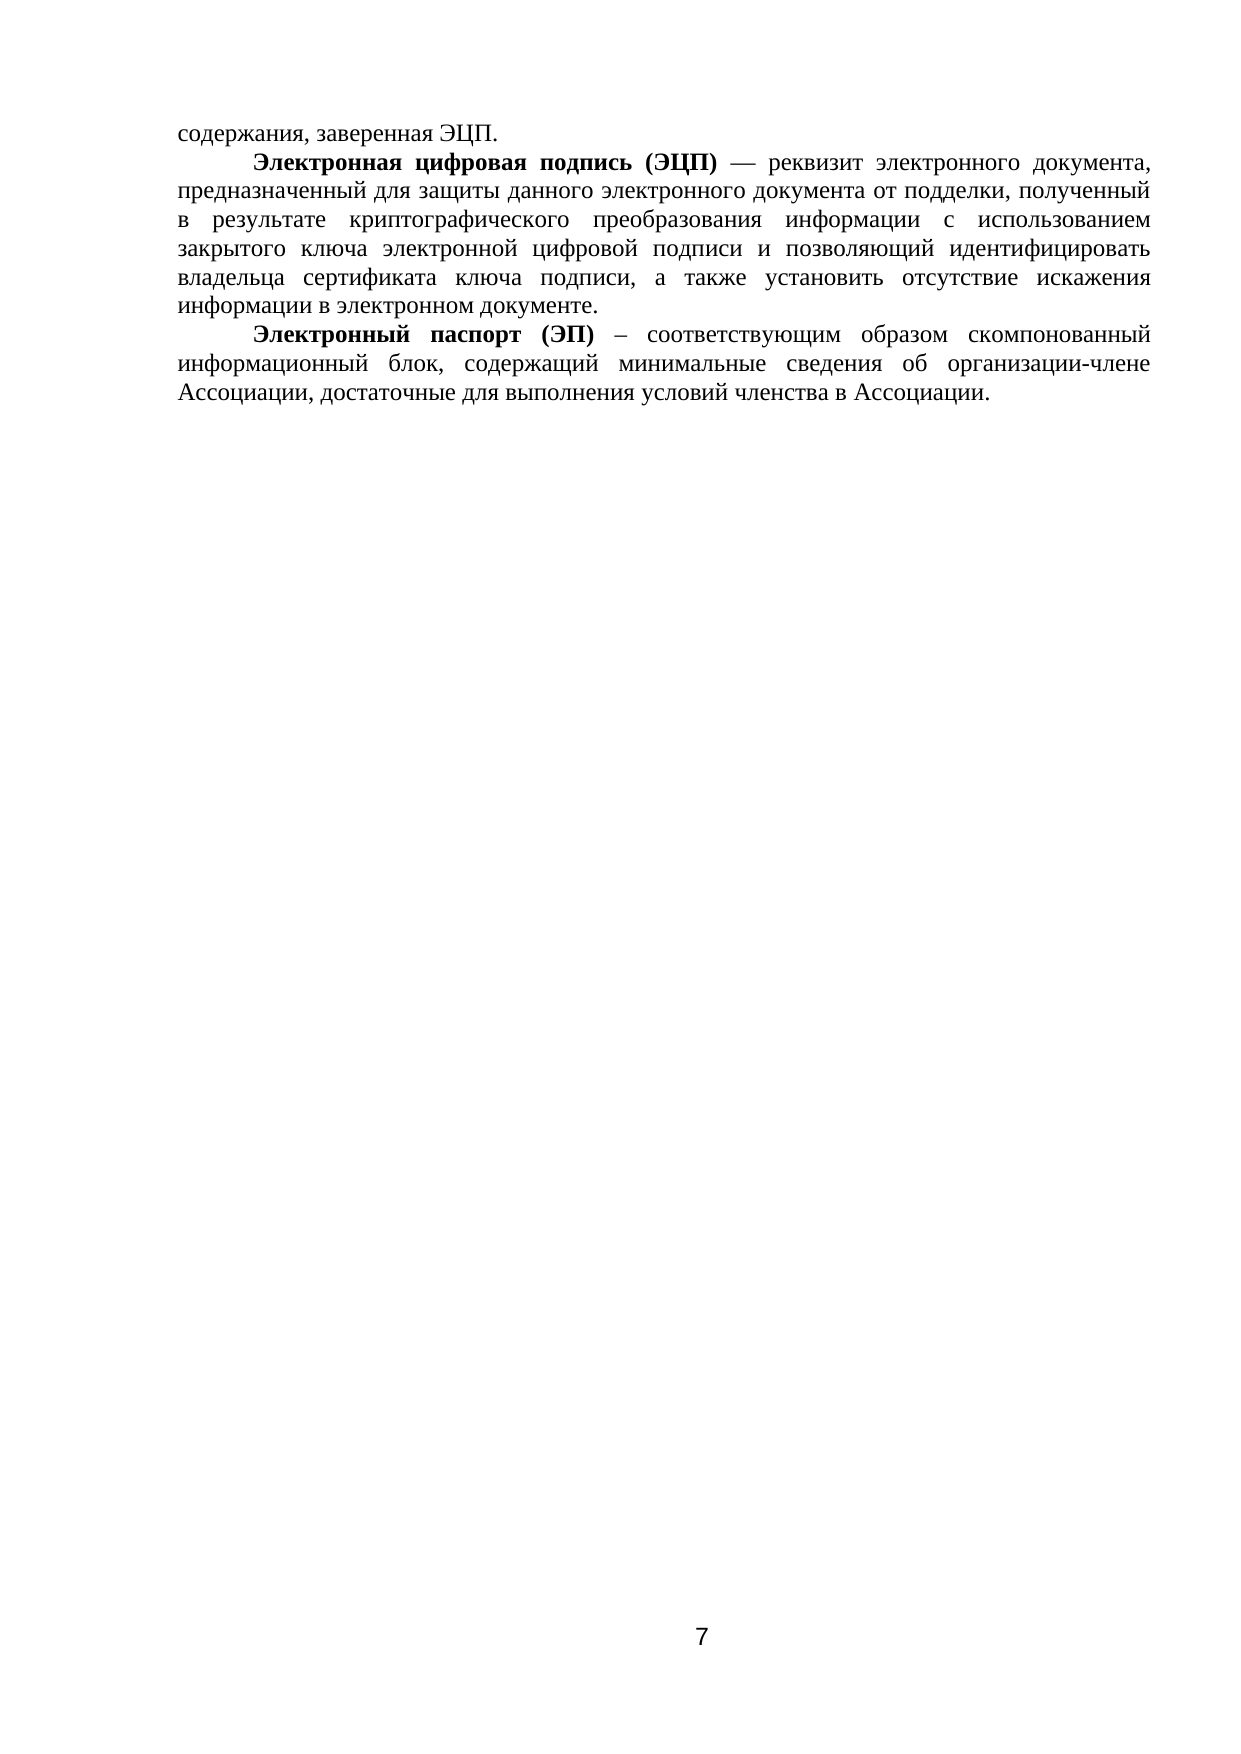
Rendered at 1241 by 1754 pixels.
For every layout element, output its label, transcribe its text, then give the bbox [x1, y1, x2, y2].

text Электронная цифровая подпись (ЭЦП) — реквизит электронного документа, предназначенный для защиты данного электронного документа от подделки, полученный в результате криптографического преобразования информации с использованием закрытого ключа электронной цифровой подписи и позволяющий идентифицировать владельца сертификата ключа подписи, а также установить отсутствие искажения информации в электронном документе. [177, 147, 1152, 319]
text Электронный паспорт (ЭП) – соответствующим образом скомпонованный информационный блок, содержащий минимальные сведения об организации-члене Ассоциации, достаточные для выполнения условий членства в Ассоциации. [177, 319, 1152, 406]
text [177, 118, 1152, 147]
